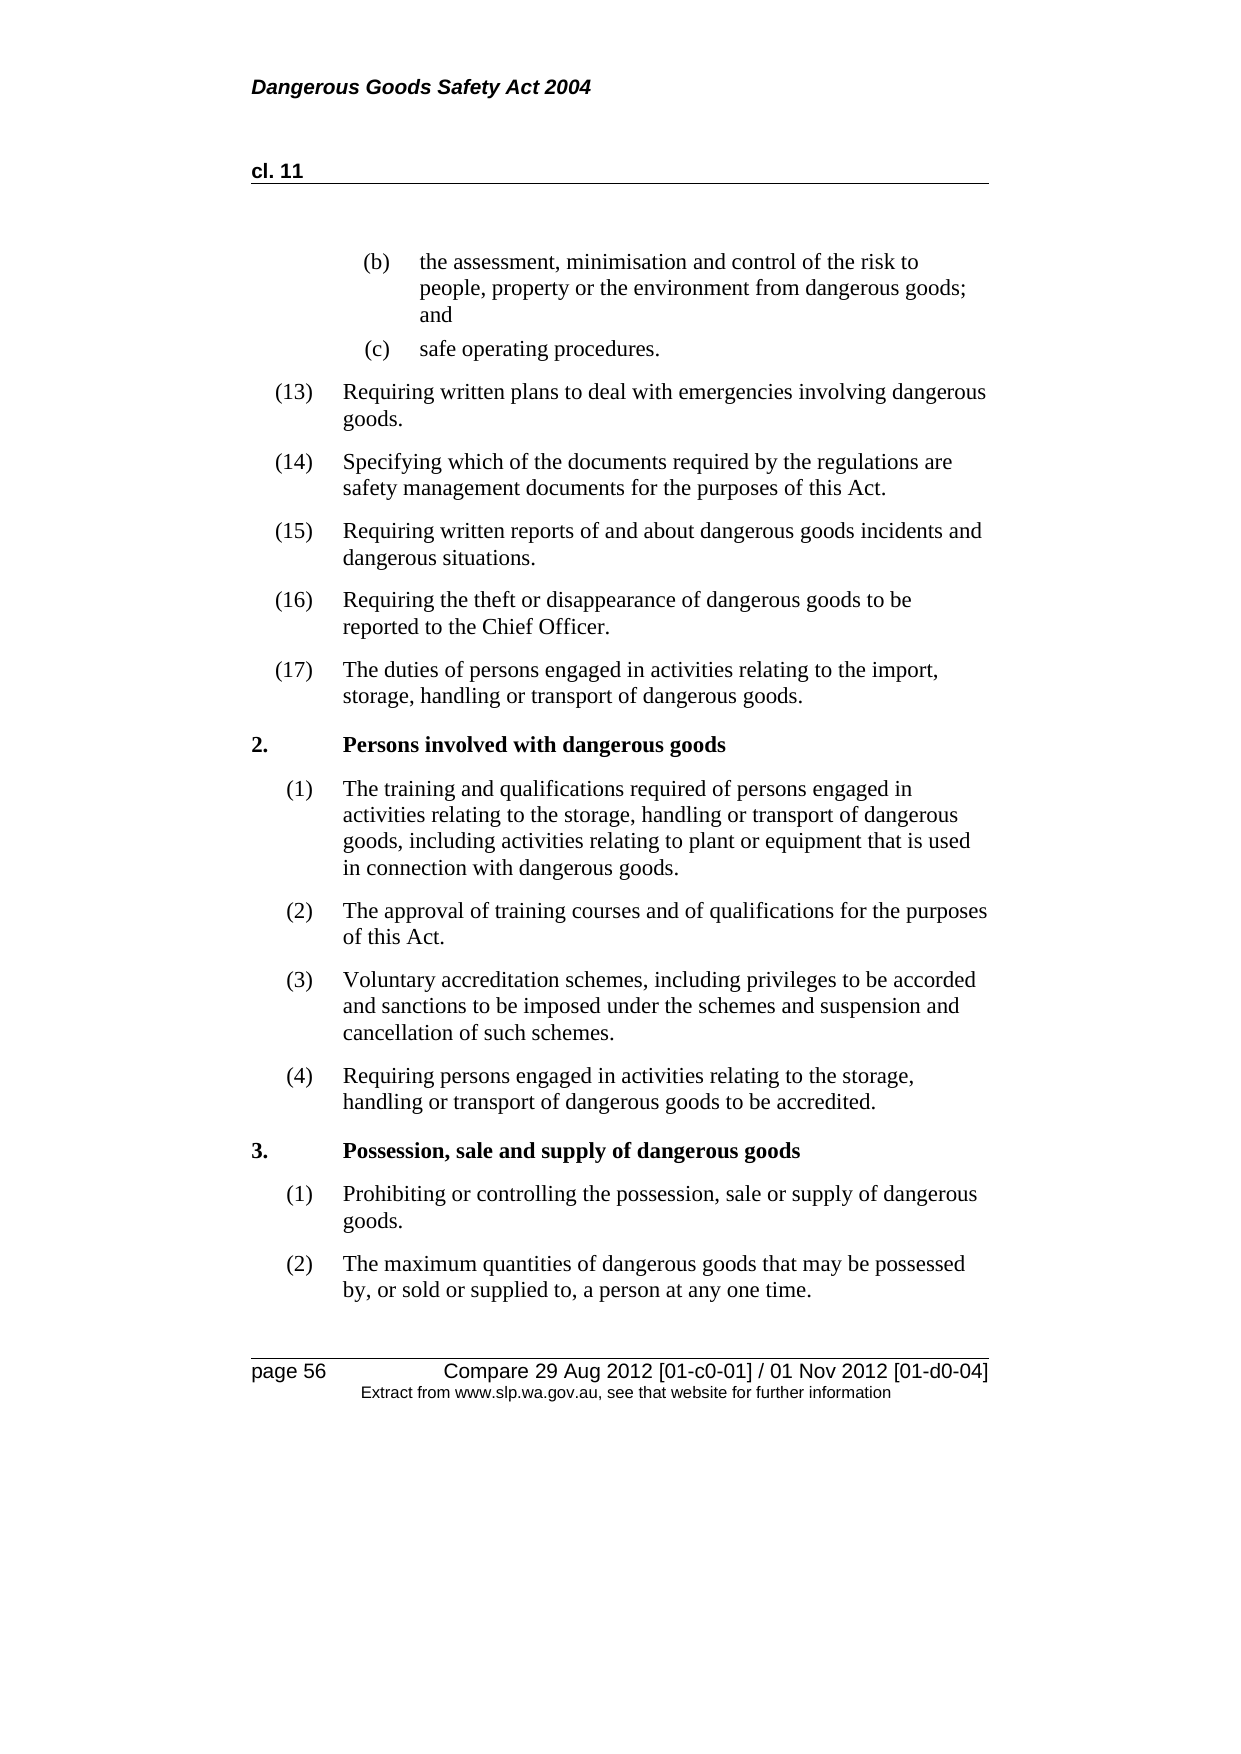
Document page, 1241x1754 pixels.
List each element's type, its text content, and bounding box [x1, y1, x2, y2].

text (2) The maximum quantities of dangerous goods that may be possessed by, or sold or supplied to, a person at any one time. [251, 1250, 989, 1302]
text (15) Requiring written reports of and about dangerous goods incidents and dangerous situations. [251, 517, 989, 570]
subtitle 3. Possession, sale and supply of dangerous goods [251, 1137, 989, 1164]
text (17) The duties of persons engaged in activities relating to the import, storage, handling or transport of dangerous goods. [251, 656, 989, 709]
subtitle 2. Persons involved with dangerous goods [251, 732, 989, 758]
text (3) Voluntary accreditation schemes, including privileges to be accorded and sanctions to be imposed under the schemes and suspension and cancellation of such schemes. [251, 966, 989, 1045]
text (14) Specifying which of the documents required by the regulations are safety management documents for the purposes of this Act. [251, 448, 989, 501]
text (b) the assessment, minimisation and control of the risk to people, property or the environment from dangerous goods; and [251, 248, 989, 327]
text (4) Requiring persons engaged in activities relating to the storage, handling or transport of dangerous goods to be accredited. [251, 1062, 989, 1114]
text (2) The approval of training courses and of qualifications for the purposes of this Act. [251, 897, 989, 949]
text (1) The training and qualifications required of persons engaged in activities relating to the storage, handling or transport of dangerous goods, including activities relating to plant or equipment that is used in connection with dangerous goods. [251, 774, 989, 880]
text (c) safe operating procedures. [251, 335, 989, 362]
text (1) Prohibiting or controlling the possession, sale or supply of dangerous goods. [251, 1180, 989, 1233]
text (13) Requiring written plans to deal with emergencies involving dangerous goods. [251, 378, 989, 431]
text (16) Requiring the theft or disappearance of dangerous goods to be reported to the Chief Officer. [251, 587, 989, 639]
